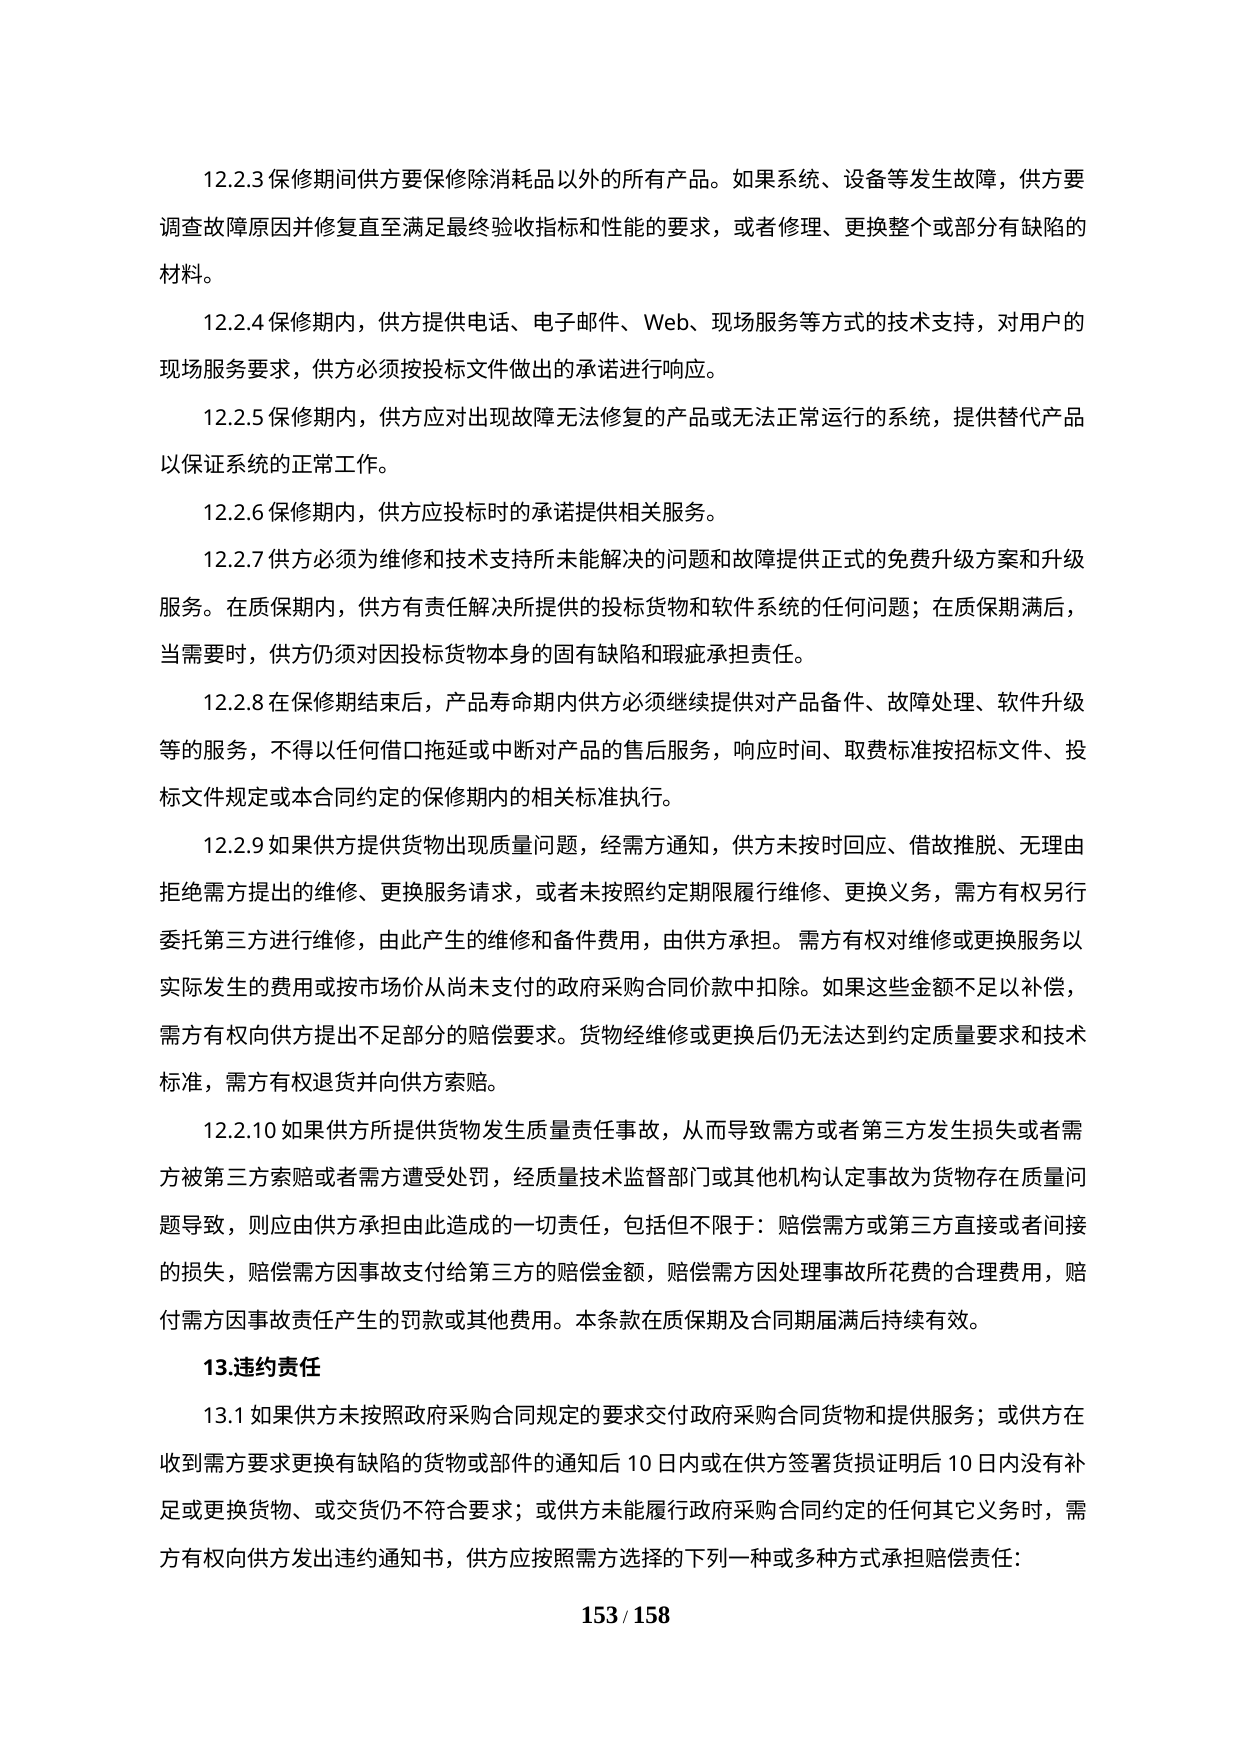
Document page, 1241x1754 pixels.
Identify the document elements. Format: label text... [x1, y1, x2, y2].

text 12.2.5保修期内，供方应对出现故障无法修复的产品或无法正常运行的系统，提供替代产品以保证系统的正常工作。 [159, 400, 1087, 479]
text 13.违约责任 [159, 1350, 1087, 1382]
text 13.1如果供方未按照政府采购合同规定的要求交付政府采购合同货物和提供服务；或供方在收到需方要求更换有缺陷的货物或部件的通知后10日内或在供方签署货损证明后10日内没有补足或更换货物、或交货仍不符合要求；或供方未能履行政府采购合同约定的任何其它义务时，需方有权向供方发出违约通知书，供方应按照需方选择的下列一种或多种方式承担赔偿责任： [159, 1398, 1087, 1572]
text 12.2.8在保修期结束后，产品寿命期内供方必须继续提供对产品备件、故障处理、软件升级等的服务，不得以任何借口拖延或中断对产品的售后服务，响应时间、取费标准按招标文件、投标文件规定或本合同约定的保修期内的相关标准执行。 [159, 685, 1087, 812]
text 12.2.4保修期内，供方提供电话、电子邮件、Web、现场服务等方式的技术支持，对用户的现场服务要求，供方必须按投标文件做出的承诺进行响应。 [159, 304, 1087, 384]
text 12.2.9如果供方提供货物出现质量问题，经需方通知，供方未按时回应、借故推脱、无理由拒绝需方提出的维修、更换服务请求，或者未按照约定期限履行维修、更换义务，需方有权另行委托第三方进行维修，由此产生的维修和备件费用，由供方承担。 需方有权对维修或更换服务以实际发生的费用或按市场价从尚未支付的政府采购合同价款中扣除。如果这些金额不足以补偿，需方有权向供方提出不足部分的赔偿要求。货物经维修或更换后仍无法达到约定质量要求和技术标准，需方有权退货并向供方索赔。 [159, 828, 1087, 1097]
text 12.2.3保修期间供方要保修除消耗品以外的所有产品。如果系统、设备等发生故障，供方要调查故障原因并修复直至满足最终验收指标和性能的要求，或者修理、更换整个或部分有缺陷的材料。 [159, 162, 1087, 289]
text 12.2.10如果供方所提供货物发生质量责任事故，从而导致需方或者第三方发生损失或者需方被第三方索赔或者需方遭受处罚，经质量技术监督部门或其他机构认定事故为货物存在质量问题导致，则应由供方承担由此造成的一切责任，包括但不限于：赔偿需方或第三方直接或者间接的损失，赔偿需方因事故支付给第三方的赔偿金额，赔偿需方因处理事故所花费的合理费用，赔付需方因事故责任产生的罚款或其他费用。本条款在质保期及合同期届满后持续有效。 [159, 1113, 1087, 1334]
text 12.2.6保修期内，供方应投标时的承诺提供相关服务。 [159, 495, 1087, 527]
text 12.2.7供方必须为维修和技术支持所未能解决的问题和故障提供正式的免费升级方案和升级服务。在质保期内，供方有责任解决所提供的投标货物和软件系统的任何问题；在质保期满后，当需要时，供方仍须对因投标货物本身的固有缺陷和瑕疵承担责任。 [159, 542, 1087, 669]
